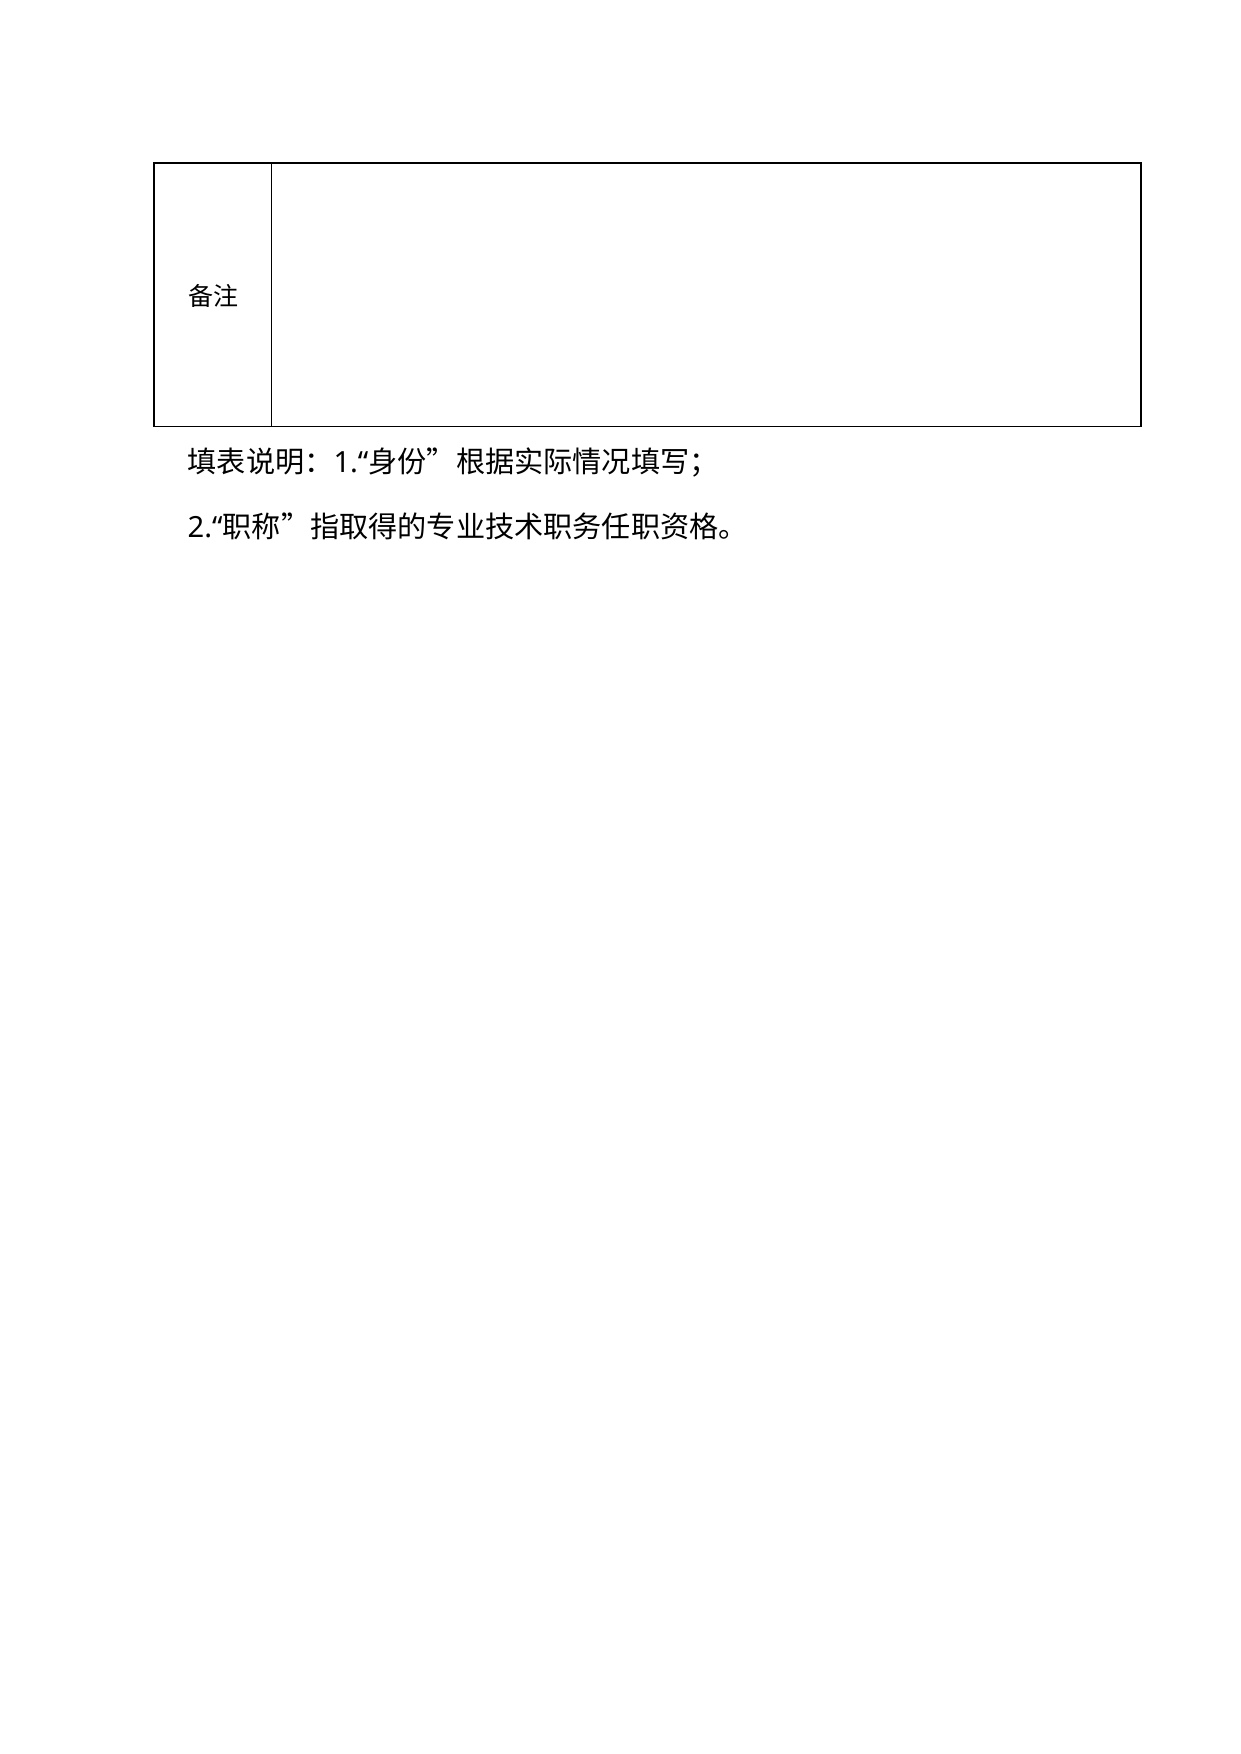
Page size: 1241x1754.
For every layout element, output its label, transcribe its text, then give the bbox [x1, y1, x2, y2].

table_cell 备注 [155, 164, 271, 426]
table_cell [272, 164, 1140, 426]
text 2.“职称”指取得的专业技术职务任职资格。 [187, 492, 1053, 557]
text 填表说明：1.“身份”根据实际情况填写； [187, 427, 1053, 492]
